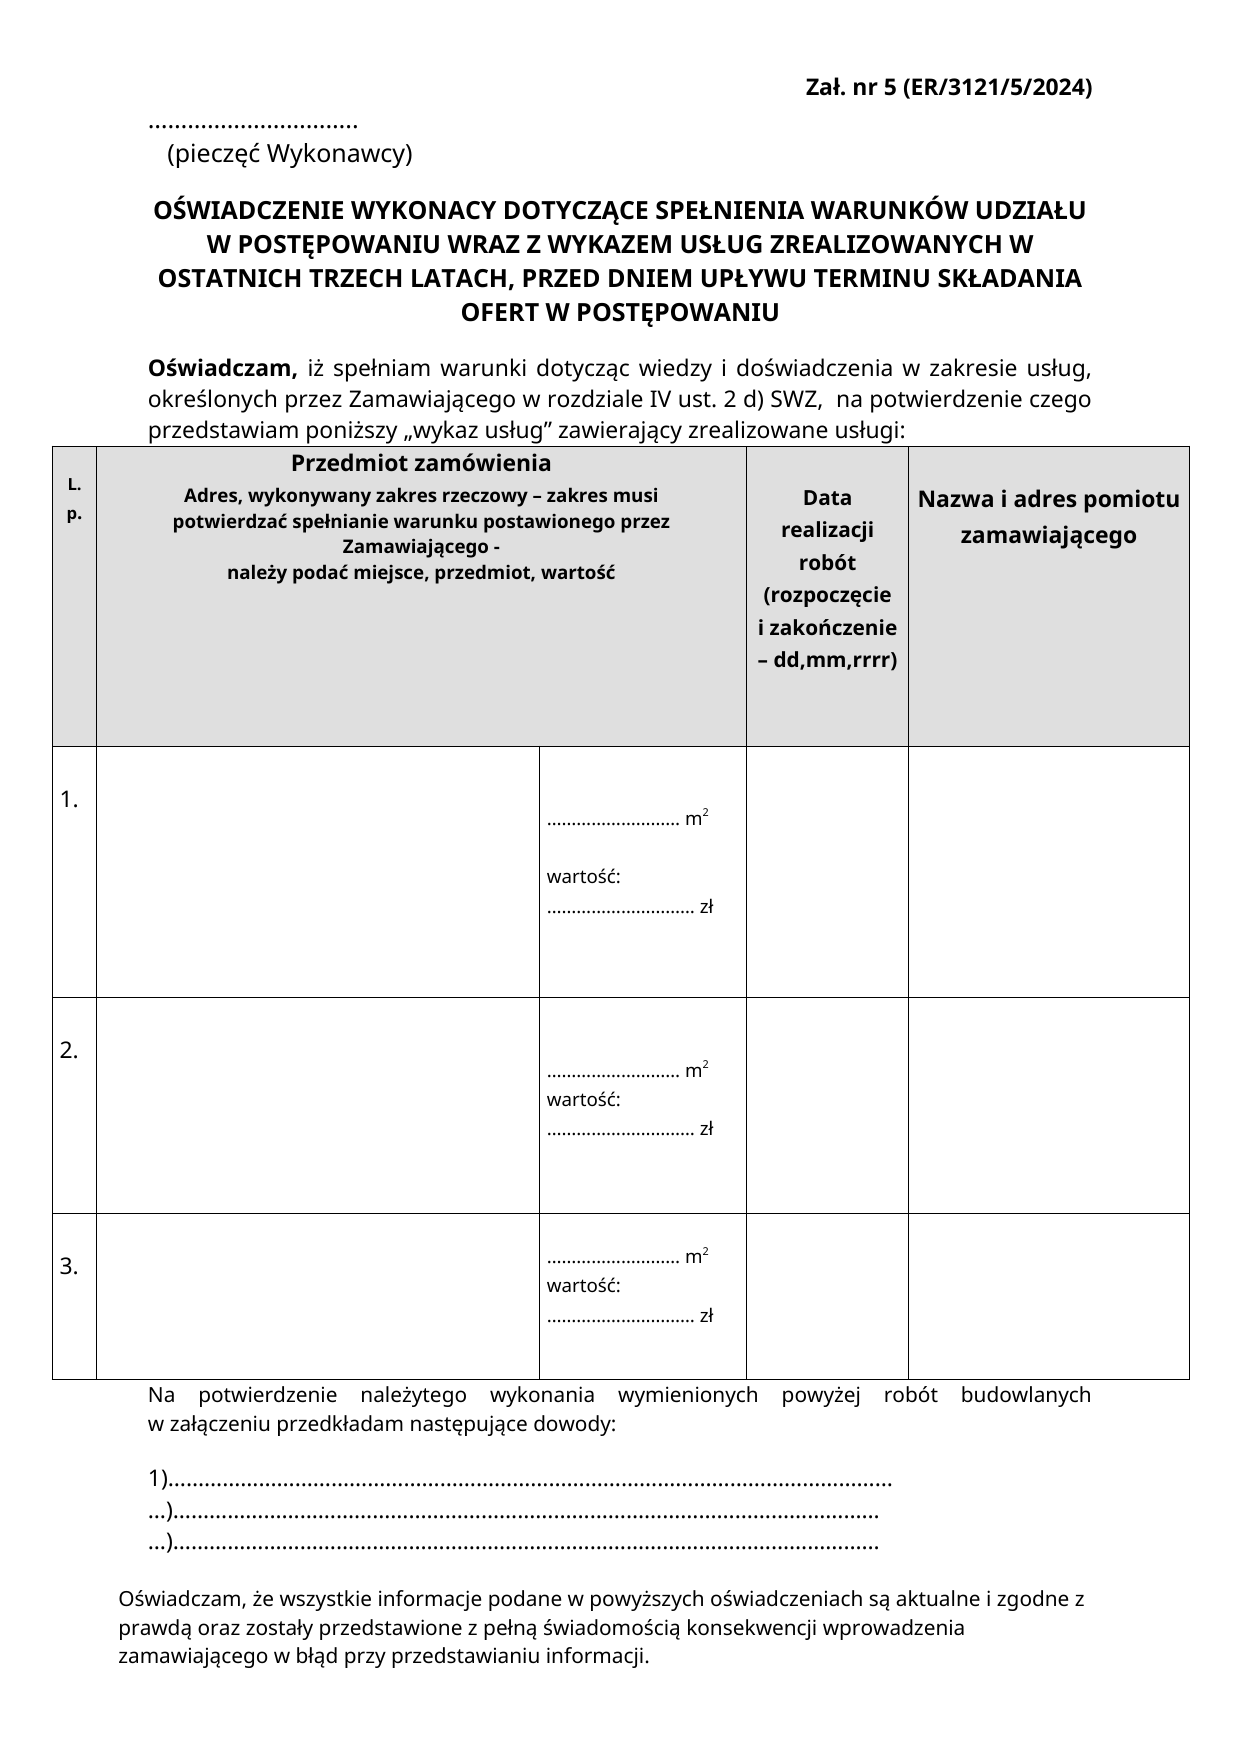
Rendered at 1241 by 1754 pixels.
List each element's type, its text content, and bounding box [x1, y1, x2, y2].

table_header Nazwa i adres pomiotu zamawiającego [909, 447, 1189, 746]
text (pieczęć Wykonawcy) [148, 136, 1092, 170]
table_header Data realizacji robót (rozpoczęcie i zakończenie – dd,mm,rrrr) [747, 447, 908, 746]
table_cell [97, 747, 539, 997]
table_header Przedmiot zamówienia Adres, wykonywany zakres rzeczowy – zakres musi potwierdzać spełnianie warunku postawionego przez Zamawiającego - należy podać miejsce, przedmiot, wartość [97, 447, 746, 746]
text …)……………………………………………………………………………………………………… [148, 1493, 1092, 1525]
text Oświadczam, iż spełniam warunki dotycząc wiedzy i doświadczenia w zakresie usług, określonych przez Zamawiającego w rozdziale IV ust. 2 d) SWZ, na potwierdzenie czego przedstawiam poniższy „wykaz usług” zawierający zrealizowane usługi: [148, 352, 1092, 446]
table_cell [747, 1214, 908, 1379]
table_cell 1. [53, 747, 96, 997]
table_cell [909, 747, 1189, 997]
table_cell [747, 747, 908, 997]
table_cell [97, 1214, 539, 1379]
text Na potwierdzenie należytego wykonania wymienionych powyżej robót budowlanych w załączeniu przedkładam następujące dowody: [148, 1380, 1092, 1437]
table_cell 3. [53, 1214, 96, 1379]
table_cell ……………………… m2 wartość: ………………………… zł [540, 998, 746, 1213]
table_cell 2. [53, 998, 96, 1213]
table_cell [909, 1214, 1189, 1379]
table_cell [97, 998, 539, 1213]
table_header L.p. [53, 447, 96, 746]
text OŚWIADCZENIE WYKONACY DOTYCZĄCE SPEŁNIENIA WARUNKÓW UDZIAŁU W POSTĘPOWANIU WRAZ Z WYKAZEM USŁUG ZREALIZOWANYCH W OSTATNICH TRZECH LATACH, PRZED DNIEM UPŁYWU TERMINU SKŁADANIA OFERT W POSTĘPOWANIU [148, 193, 1092, 329]
table_cell [747, 998, 908, 1213]
table_cell ……………………… m2 wartość: ………………………… zł [540, 1214, 746, 1379]
text Zał. nr 5 (ER/3121/5/2024) [148, 71, 1092, 102]
text Oświadczam, że wszystkie informacje podane w powyższych oświadczeniach są aktualne i zgodne z prawdą oraz zostały przedstawione z pełną świadomością konsekwencji wprowadzenia zamawiającego w błąd przy przedstawianiu informacji. [118, 1584, 1092, 1670]
text ………………………….. [148, 102, 1092, 136]
table_cell ……………………… m2 wartość: ………………………… zł [540, 747, 746, 997]
table_cell [909, 998, 1189, 1213]
text 1)………………………………………………………………………………………………………… [148, 1462, 1092, 1493]
text …)……………………………………………………………………………………………………… [148, 1525, 1092, 1556]
